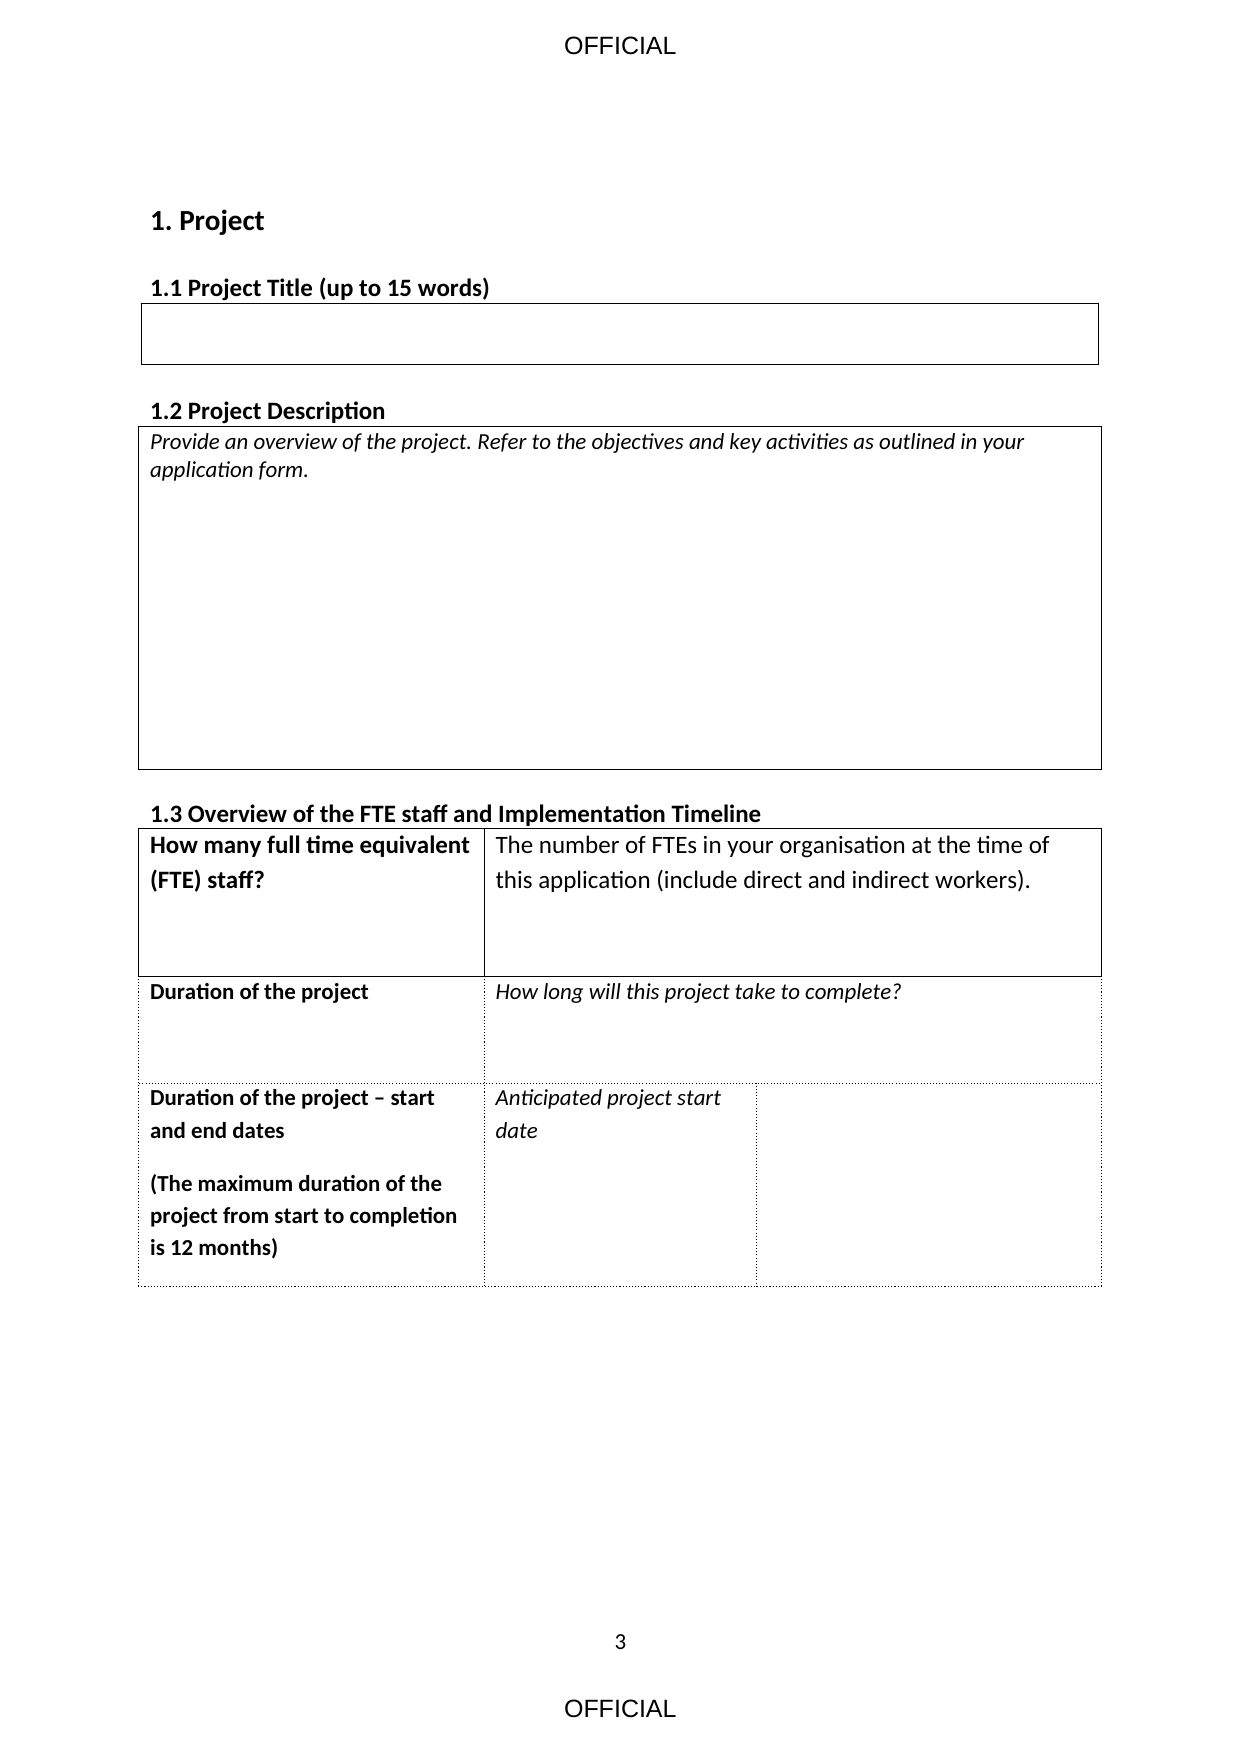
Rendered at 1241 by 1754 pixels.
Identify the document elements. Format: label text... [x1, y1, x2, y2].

table_header The number of FTEs in your organisation at the time of this application (include direct and indirect workers). [485, 829, 1101, 976]
table_cell Duration of the project – start and end dates (The maximum duration of the project from start to completion is 12 months) [139, 1083, 484, 1286]
table_cell How long will this project take to complete? [484, 977, 1101, 1082]
subtitle 1.2 Project Description [150, 395, 1090, 426]
table_header Provide an overview of the project. Refer to the objectives and key activities as outlined in your application form. [139, 427, 1101, 769]
subtitle 1.1 Project Title (up to 15 words) [150, 272, 1090, 303]
table_cell [757, 1083, 1101, 1286]
table_header How many full time equivalent (FTE) staff? [139, 829, 484, 976]
subtitle 1.3 Overview of the FTE staff and Implementation Timeline [150, 798, 1090, 828]
subtitle 1. Project [150, 202, 1090, 238]
table_cell Anticipated project start date [484, 1083, 757, 1286]
table_cell Duration of the project [139, 977, 484, 1082]
